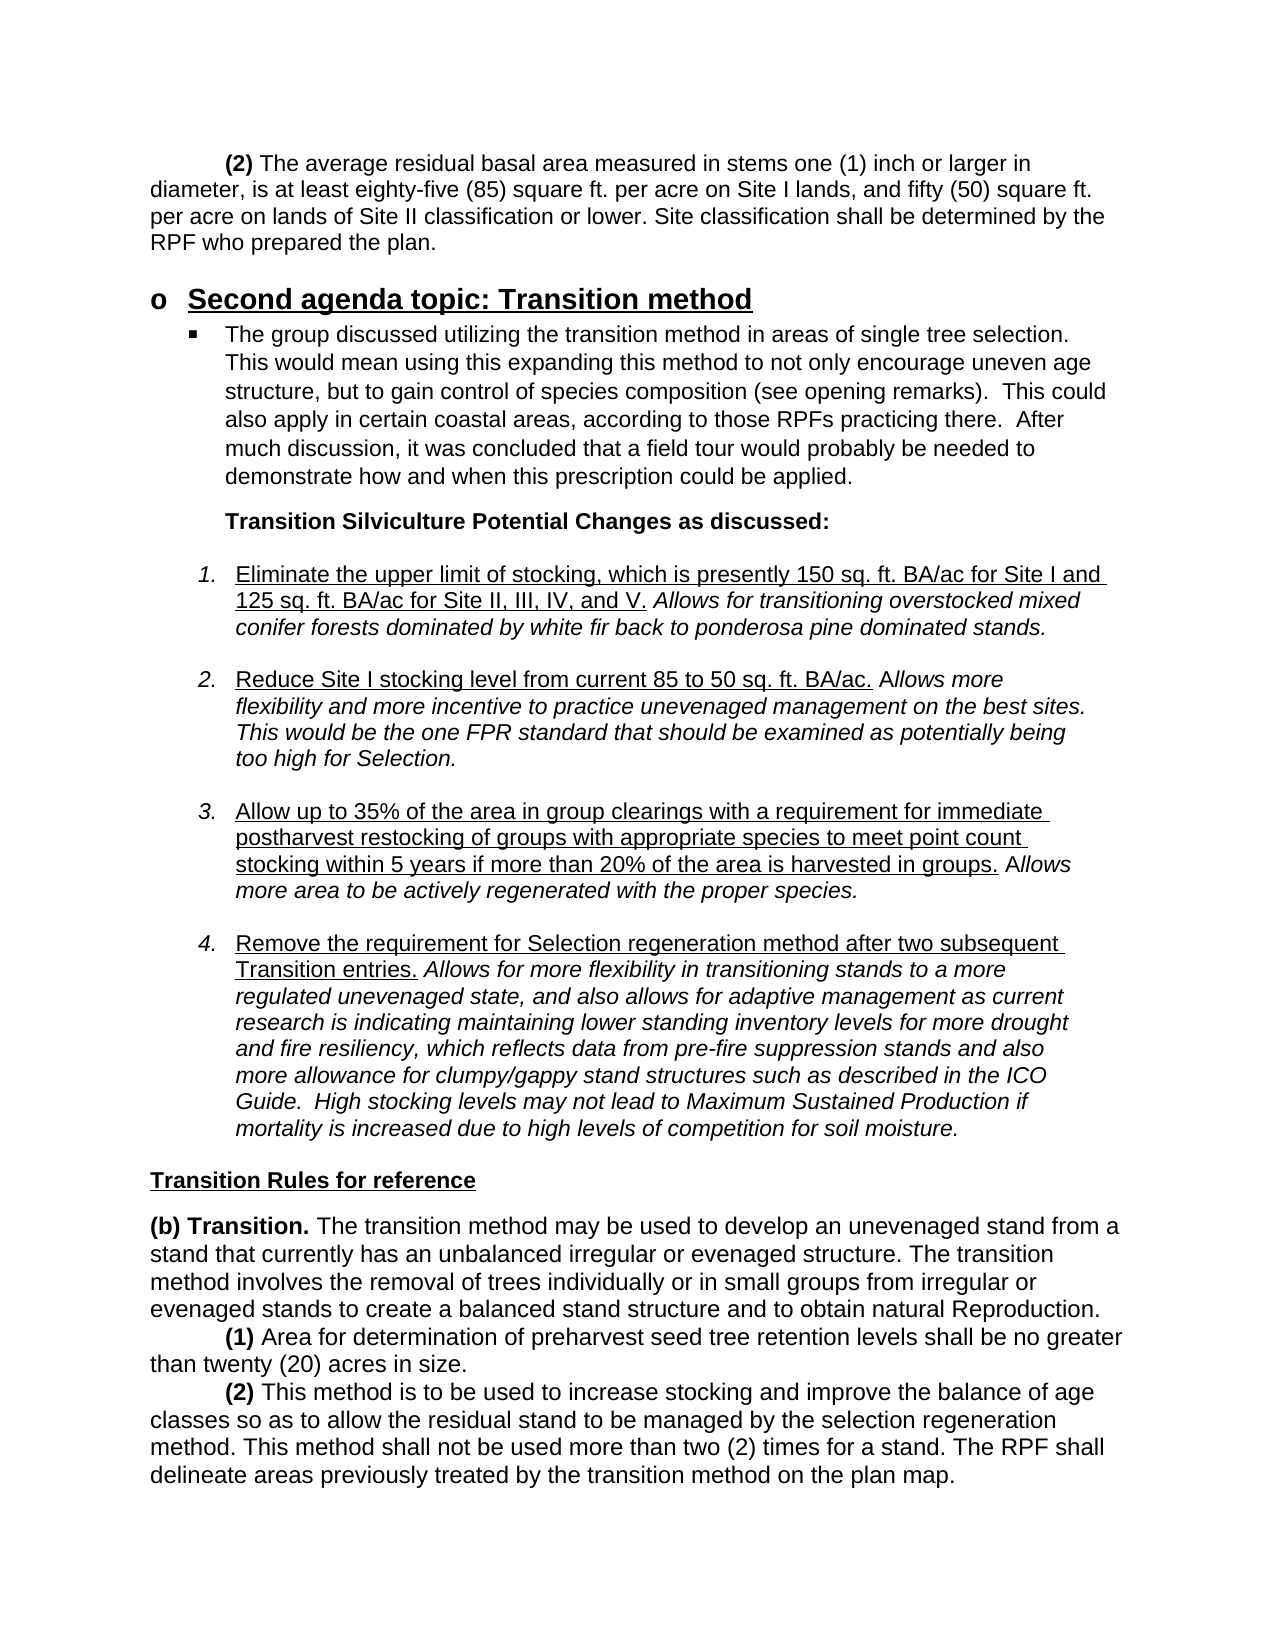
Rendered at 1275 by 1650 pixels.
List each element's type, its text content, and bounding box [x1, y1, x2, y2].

text (b) Transition. The transition method may be used to develop an unevenaged stand from a stand that currently has an unbalanced irregular or evenaged structure. The transition method involves the removal of trees individually or in small groups from irregular or evenaged stands to create a balanced stand structure and to obtain natural Reproduction. [150, 1212, 1125, 1323]
text (2) This method is to be used to increase stocking and improve the balance of age classes so as to allow the residual stand to be managed by the selection regeneration method. This method shall not be used more than two (2) times for a stand. The RPF shall delineate areas previously treated by the transition method on the plan map. [150, 1378, 1125, 1488]
list Second agenda topic: Transition method [150, 282, 1125, 318]
list Eliminate the upper limit of stocking, which is presently 150 sq. ft. BA/ac for Site I and 125 sq. ft. BA/ac for Site II, III, IV, and V. Allows for transitioning overstocked mixed conifer forests dominated by white fir back to ponderosa pine dominated stands. [198, 561, 1114, 640]
text Transition Rules for reference [150, 1167, 1125, 1193]
text (1) Area for determination of preharvest seed tree retention levels shall be no greater than twenty (20) acres in size. [150, 1323, 1125, 1378]
list Reduce Site I stocking level from current 85 to 50 sq. ft. BA/ac. Allows more flexibility and more incentive to practice unevenaged management on the best sites. This would be the one FPR standard that should be examined as potentially being too high for Selection. [198, 666, 1097, 772]
list Allow up to 35% of the area in group clearings with a requirement for immediate postharvest restocking of groups with appropriate species to meet point count stocking within 5 years if more than 20% of the area is harvested in groups. Allows more area to be actively regenerated with the proper species. [198, 798, 1101, 903]
text Transition Silviculture Potential Changes as discussed: [154, 508, 1125, 534]
text (2) The average residual basal area measured in stems one (1) inch or larger in diameter, is at least eighty-five (85) square ft. per acre on Site I lands, and fifty (50) square ft. per acre on lands of Site II classification or lower. Site classification shall be determined by the RPF who prepared the plan. [150, 150, 1125, 255]
list The group discussed utilizing the transition method in areas of single tree selection. This would mean using this expanding this method to not only encourage uneven age structure, but to gain control of species composition (see opening remarks). This could also apply in certain coastal areas, according to those RPFs practicing there. After much discussion, it was concluded that a field tour would probably be needed to demonstrate how and when this prescription could be applied. [187, 321, 1125, 489]
list Remove the requirement for Selection regeneration method after two subsequent Transition entries. Allows for more flexibility in transitioning stands to a more regulated unevenaged state, and also allows for adaptive management as current research is indicating maintaining lower standing inventory levels for more drought and fire resiliency, which reflects data from pre-fire suppression stands and also more allowance for clumpy/gappy stand structures such as described in the ICO Guide. High stocking levels may not lead to Maximum Sustained Production if mortality is increased due to high levels of competition for soil moisture. [198, 930, 1101, 1141]
